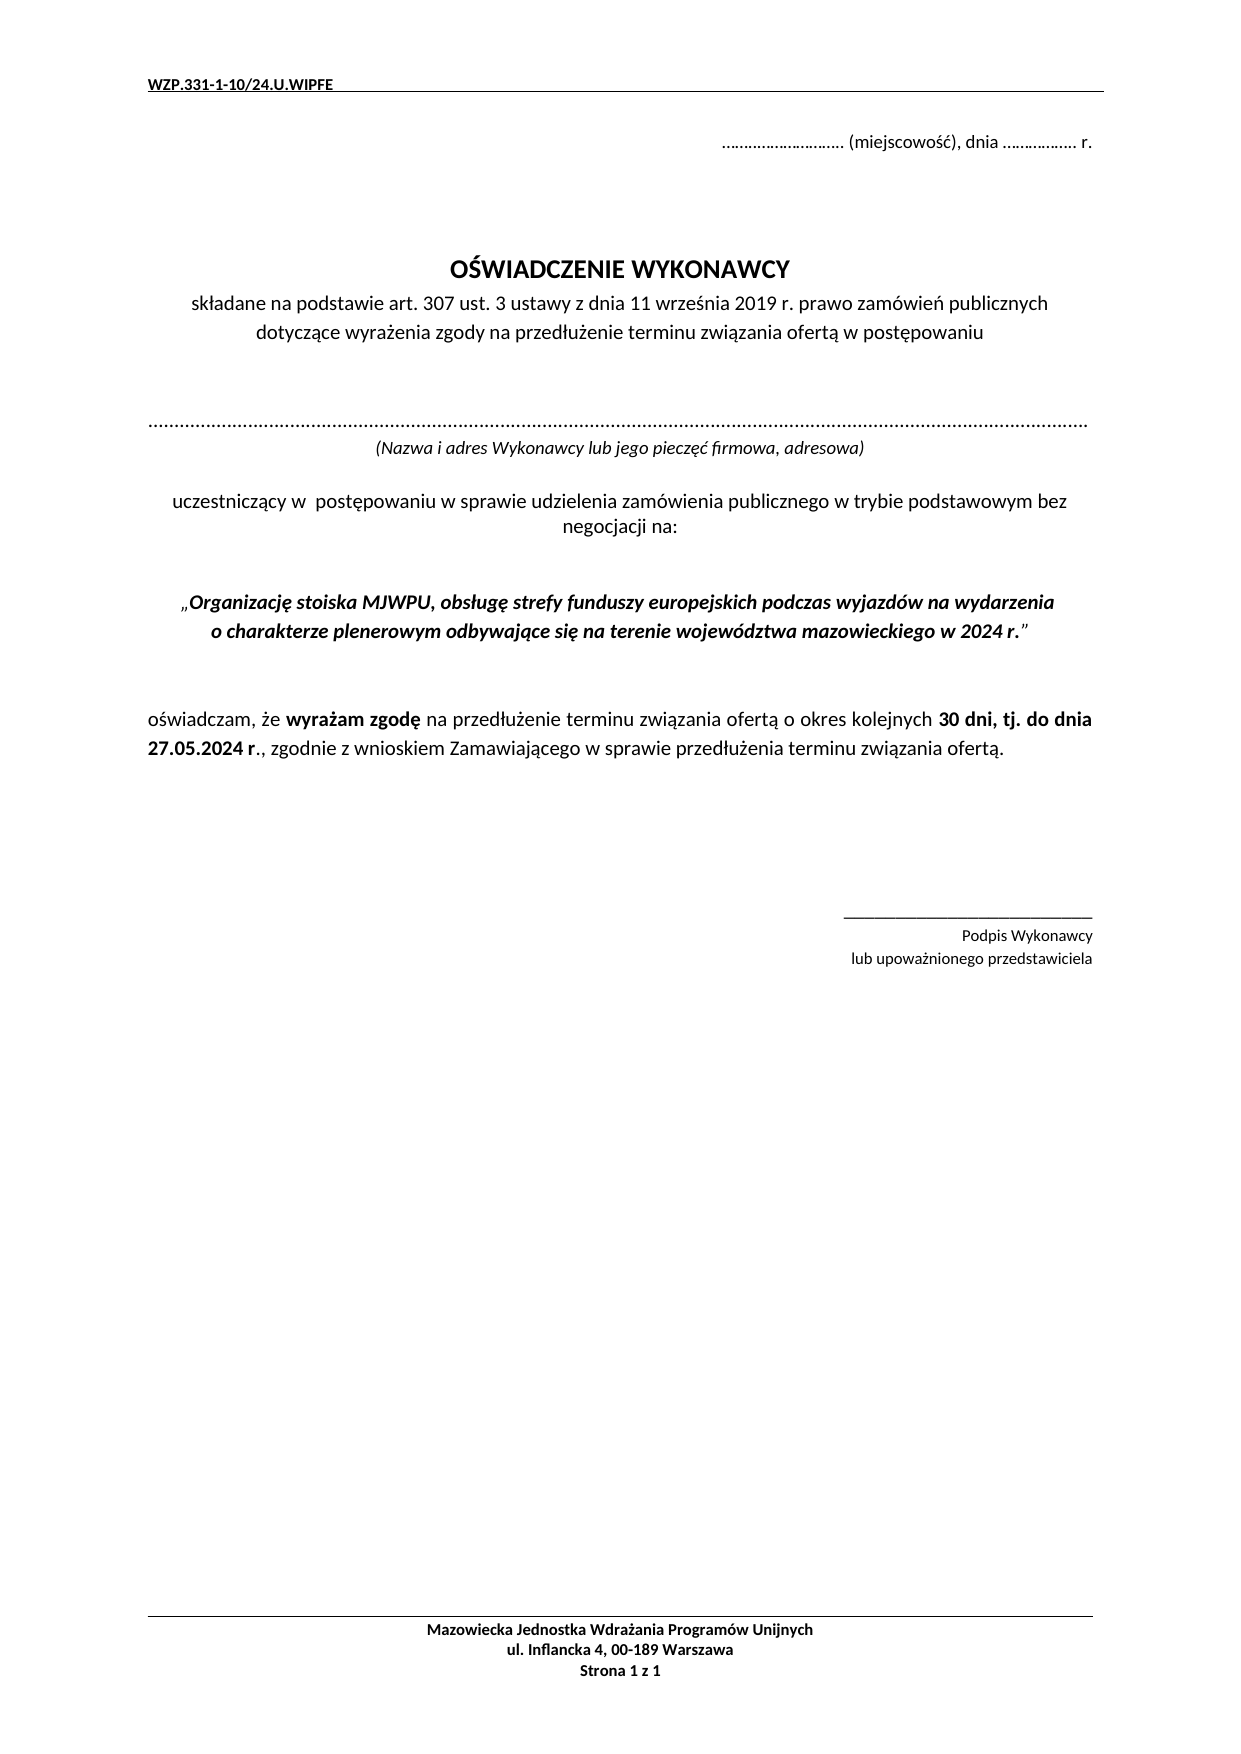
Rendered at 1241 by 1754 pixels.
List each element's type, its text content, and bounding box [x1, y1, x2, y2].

text (Nazwa i adres Wykonawcy lub jego pieczęć firmowa, adresowa) [148, 436, 1093, 459]
text ................................................................................................................................................................................... [148, 407, 1093, 432]
text Podpis Wykonawcy [148, 925, 1093, 946]
subtitle OŚWIADCZENIE WYKONAWCY [148, 252, 1093, 285]
text oświadczam, że wyrażam zgodę na przedłużenie terminu związania ofertą o okres kolejnych 30 dni, tj. do dnia 27.05.2024 r., zgodnie z wnioskiem Zamawiającego w sprawie przedłużenia terminu związania ofertą. [148, 706, 1093, 761]
text lub upoważnionego przedstawiciela [148, 948, 1093, 969]
text ……..……………….. (miejscowość), dnia …………….. r. [148, 130, 1093, 153]
text uczestniczący w postępowaniu w sprawie udzielenia zamówienia publicznego w trybie podstawowym bez negocjacji na: [148, 488, 1093, 539]
text składane na podstawie art. 307 ust. 3 ustawy z dnia 11 września 2019 r. prawo zamówień publicznych dotyczące wyrażenia zgody na przedłużenie terminu związania ofertą w postępowaniu [148, 290, 1093, 345]
text „Organizację stoiska MJWPU, obsługę strefy funduszy europejskich podczas wyjazdów na wydarzenia o charakterze plenerowym odbywające się na terenie województwa mazowieckiego w 2024 r.” [148, 589, 1093, 644]
text ________________________ [148, 896, 1093, 921]
